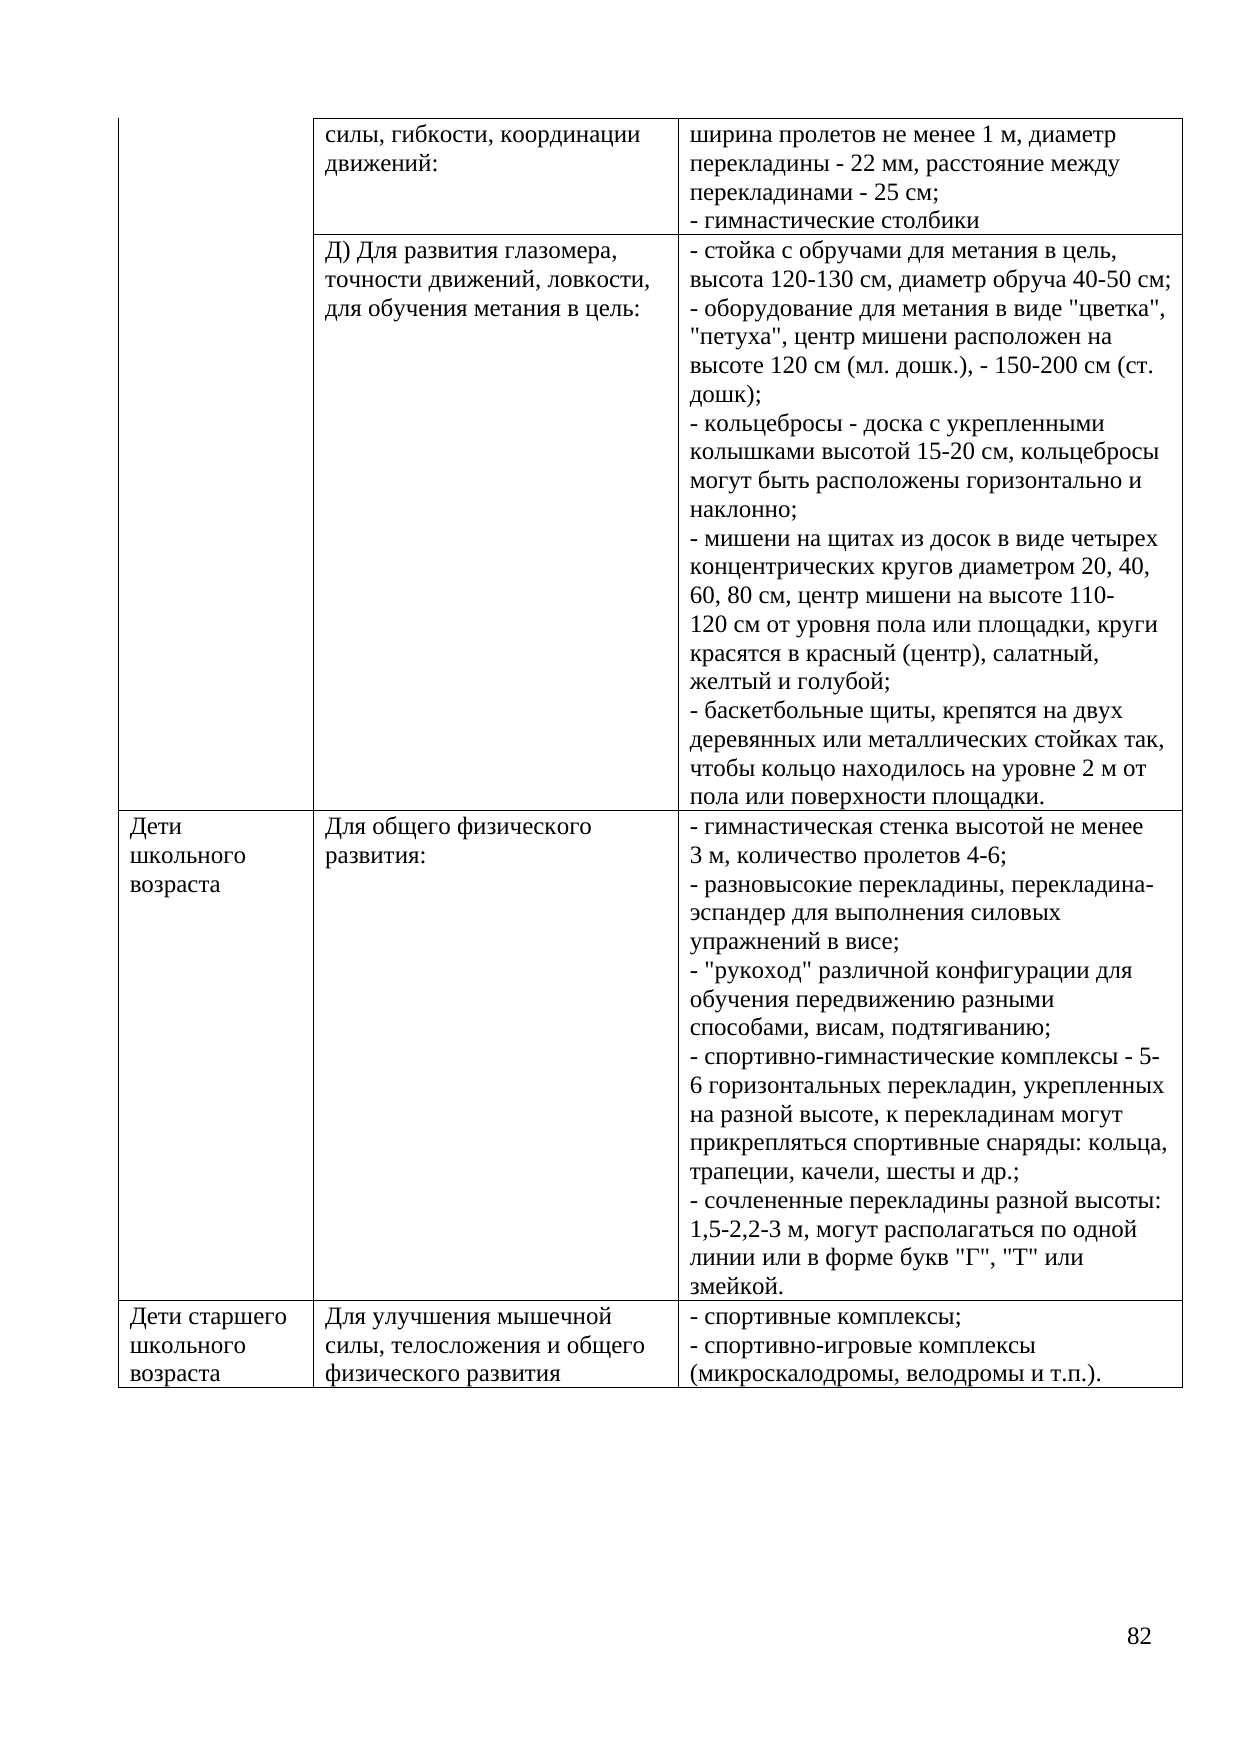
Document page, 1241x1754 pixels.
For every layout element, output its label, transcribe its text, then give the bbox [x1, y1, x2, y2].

table_cell - гимнастическая стенка высотой не менее , количество пролетов 4-6; - разновысокие перекладины, перекладина-эспандер для выполнения силовых упражнений в висе; - "рукоход" различной конфигурации для обучения передвижению разными способами, висам, подтягиванию; - спортивно-гимнастические комплексы - 5-6 горизонтальных перекладин, укрепленных на разной высоте, к перекладинам могут прикрепляться спортивные снаряды: кольца, трапеции, качели, шесты и др.; - сочлененные перекладины разной высоты: 1,5-2,2-, могут располагаться по одной линии или в форме букв "Г", "Т" или змейкой. [679, 811, 1182, 1300]
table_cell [314, 119, 678, 234]
table_cell Для общего физического развития: [314, 811, 678, 1300]
table_cell Дети старшего школьного возраста [119, 1301, 313, 1387]
table_cell - стойка с обручами для метания в цель, высота 120-, диаметр обруча 40-; - оборудование для метания в виде "цветка", "петуха", центр мишени расположен на высоте (мл. дошк.), - 150- (ст. дошк); - кольцебросы - доска с укрепленными колышками высотой 15-, кольцебросы могут быть расположены горизонтально и наклонно; - мишени на щитах из досок в виде четырех концентрических кругов диаметром 20, 40, 60, , центр мишени на высоте 110- от уровня пола или площадки, круги красятся в красный (центр), салатный, желтый и голубой; - баскетбольные щиты, крепятся на двух деревянных или металлических стойках так, чтобы кольцо находилось на уровне от пола или поверхности площадки. [679, 235, 1182, 810]
table_cell - спортивные комплексы; - спортивно-игровые комплексы (микроскалодромы, велодромы и т.п.). [679, 1301, 1182, 1387]
table_cell Д) Для развития глазомера, точности движений, ловкости, для обучения метания в цель: [314, 235, 678, 810]
table_cell Дети школьного возраста [119, 811, 313, 1300]
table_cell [679, 119, 1182, 234]
table_cell Для улучшения мышечной силы, телосложения и общего физического развития [314, 1301, 678, 1387]
